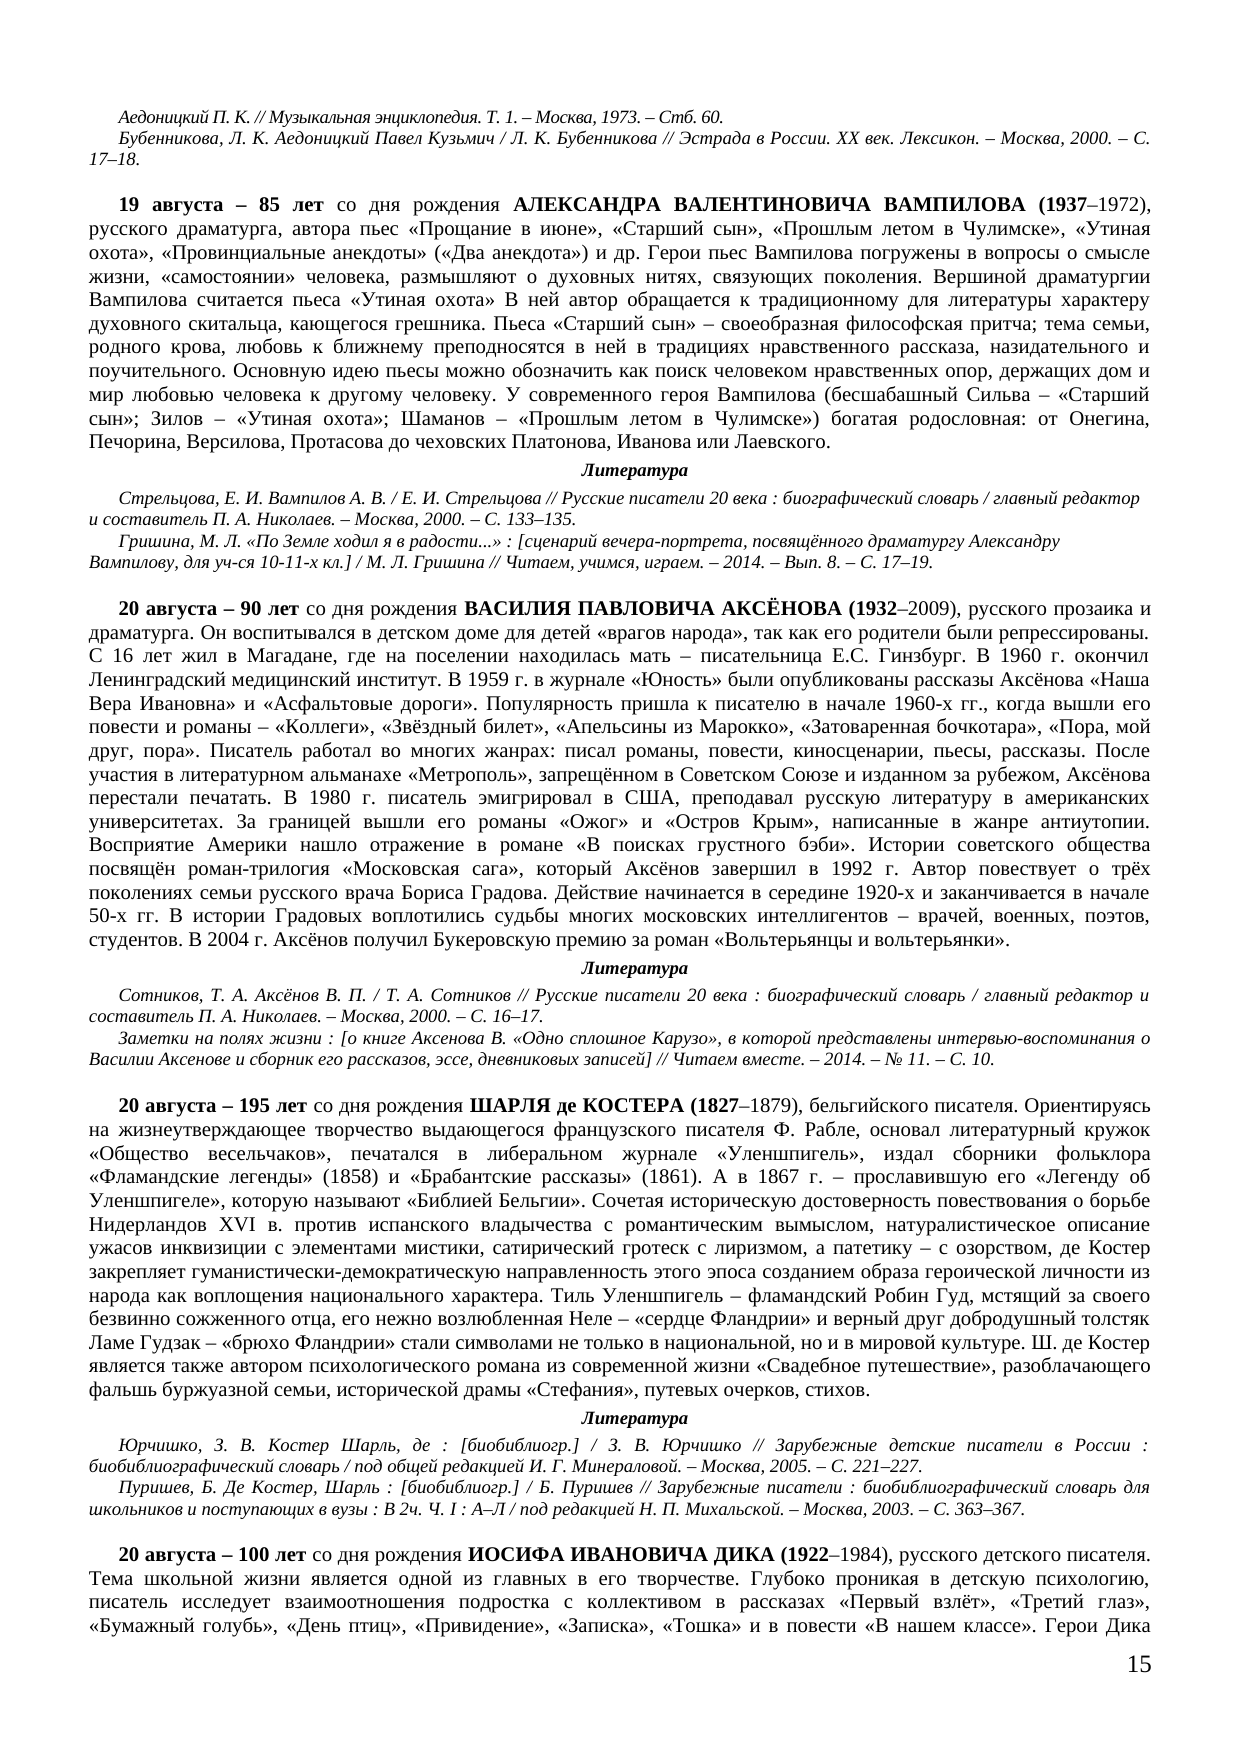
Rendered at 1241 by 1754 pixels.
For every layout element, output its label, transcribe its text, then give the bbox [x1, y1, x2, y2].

text 19 августа – 85 лет со дня рождения АЛЕКСАНДРА ВАЛЕНТИНОВИЧА ВАМПИЛОВА (1937–1972), русского драматурга, автора пьес «Прощание в июне», «Старший сын», «Прошлым летом в Чулимске», «Утиная охота», «Провинциальные анекдоты» («Два анекдота») и др. Герои пьес Вампилова погружены в вопросы о смысле жизни, «самостоянии» человека, размышляют о духовных нитях, связующих поколения. Вершиной драматургии Вампилова считается пьеса «Утиная охота» В ней автор обращается к традиционному для литературы характеру духовного скитальца, кающегося грешника. Пьеса «Старший сын» – своеобразная философская притча; тема семьи, родного крова, любовь к ближнему преподносятся в ней в традициях нравственного рассказа, назидательного и поучительного. Основную идею пьесы можно обозначить как поиск человеком нравственных опор, держащих дом и мир любовью человека к другому человеку. У современного героя Вампилова (бесшабашный Сильва – «Старший сын»; Зилов – «Утиная охота»; Шаманов – «Прошлым летом в Чулимске») богатая родословная: от Онегина, Печорина, Версилова, Протасова до чеховских Платонова, Иванова или Лаевского. [89, 193, 1152, 453]
text Литература [89, 459, 1152, 480]
text Литература [89, 957, 1152, 978]
text 20 августа – 90 лет со дня рождения ВАСИЛИЯ ПАВЛОВИЧА АКСЁНОВА (1932–2009), русского прозаика и драматурга. Он воспитывался в детском доме для детей «врагов народа», так как его родители были репрессированы. С 16 лет жил в Магадане, где на поселении находилась мать – писательница Е.С. Гинзбург. В 1960 г. окончил Ленинградский медицинский институт. В 1959 г. в журнале «Юность» были опубликованы рассказы Аксёнова «Наша Вера Ивановна» и «Асфальтовые дороги». Популярность пришла к писателю в начале 1960-х гг., когда вышли его повести и романы – «Коллеги», «Звёздный билет», «Апельсины из Марокко», «Затоваренная бочкотара», «Пора, мой друг, пора». Писатель работал во многих жанрах: писал романы, повести, киносценарии, пьесы, рассказы. После участия в литературном альманахе «Метрополь», запрещённом в Советском Союзе и изданном за рубежом, Аксёнова перестали печатать. В 1980 г. писатель эмигрировал в США, преподавал русскую литературу в американских университетах. За границей вышли его романы «Ожог» и «Остров Крым», написанные в жанре антиутопии. Восприятие Америки нашло отражение в романе «В поисках грустного бэби». Истории советского общества посвящён роман-трилогия «Московская сага», который Аксёнов завершил в 1992 г. Автор повествует о трёх поколениях семьи русского врача Бориса Градова. Действие начинается в середине 1920-х и заканчивается в начале 50-х гг. В истории Градовых воплотились судьбы многих московских интеллигентов – врачей, военных, поэтов, студентов. В 2004 г. Аксёнов получил Букеровскую премию за роман «Вольтерьянцы и вольтерьянки». [89, 596, 1152, 951]
text Аедоницкий П. К. // Музыкальная энциклопедия. Т. 1. – Москва, 1973. – Стб. 60. [89, 106, 1152, 127]
text 20 августа – 195 лет со дня рождения ШАРЛЯ де КОСТЕРА (1827–1879), бельгийского писателя. Ориентируясь на жизнеутверждающее творчество выдающегося французского писателя Ф. Рабле, основал литературный кружок «Общество весельчаков», печатался в либеральном журнале «Уленшпигель», издал сборники фольклора «Фламандские легенды» (1858) и «Брабантские рассказы» (1861). А в 1867 г. – прославившую его «Легенду об Уленшпигеле», которую называют «Библией Бельгии». Сочетая историческую достоверность повествования о борьбе Нидерландов XVI в. против испанского владычества с романтическим вымыслом, натуралистическое описание ужасов инквизиции с элементами мистики, сатирический гротеск с лиризмом, а патетику – с озорством, де Костер закрепляет гуманистически-демократическую направленность этого эпоса созданием образа героической личности из народа как воплощения национального характера. Тиль Уленшпигель – фламандский Робин Гуд, мстящий за своего безвинно сожженного отца, его нежно возлюбленная Неле – «сердце Фландрии» и верный друг добродушный толстяк Ламе Гудзак – «брюхо Фландрии» стали символами не только в национальной, но и в мировой культуре. Ш. де Костер является также автором психологического романа из современной жизни «Свадебное путешествие», разоблачающего фальшь буржуазной семьи, исторической драмы «Стефания», путевых очерков, стихов. [89, 1094, 1152, 1401]
text Стрельцова, Е. И. Вампилов А. В. / Е. И. Стрельцова // Русские писатели 20 века : биографический словарь / главный редактор и составитель П. А. Николаев. – Москва, 2000. – С. 133–135. [89, 487, 1152, 530]
text Пуришев, Б. Де Костер, Шарль : [биобиблиогр.] / Б. Пуришев // Зарубежные писатели : биобиблиографический словарь для школьников и поступающих в вузы : В 2ч. Ч. I : А–Л / под редакцией Н. П. Михальской. – Москва, 2003. – С. 363–367. [89, 1477, 1152, 1519]
text Юрчишко, З. В. Костер Шарль, де : [биобиблиогр.] / З. В. Юрчишко // Зарубежные детские писатели в России : биобиблиографический словарь / под общей редакцией И. Г. Минераловой. – Москва, 2005. – С. 221–227. [89, 1435, 1152, 1477]
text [89, 1543, 1152, 1637]
text Гришина, М. Л. «По Земле ходил я в радости...» : [сценарий вечера-портрета, посвящённого драматургу Александру Вампилову, для уч-ся 10-11-х кл.] / М. Л. Гришина // Читаем, учимся, играем. – 2014. – Вып. 8. – С. 17–19. [89, 530, 1152, 573]
text Бубенникова, Л. К. Аедоницкий Павел Кузьмич / Л. К. Бубенникова // Эстрада в России. ХХ век. Лексикон. – Москва, 2000. – С. 17–18. [89, 127, 1152, 169]
text Сотников, Т. А. Аксёнов В. П. / Т. А. Сотников // Русские писатели 20 века : биографический словарь / главный редактор и составитель П. А. Николаев. – Москва, 2000. – С. 16–17. [89, 984, 1152, 1027]
text Литература [89, 1407, 1152, 1428]
text Заметки на полях жизни : [о книге Аксенова В. «Одно сплошное Карузо», в которой представлены интервью-воспоминания о Василии Аксенове и сборник его рассказов, эссе, дневниковых записей] // Читаем вместе. – 2014. – № 11. – С. 10. [89, 1027, 1152, 1070]
